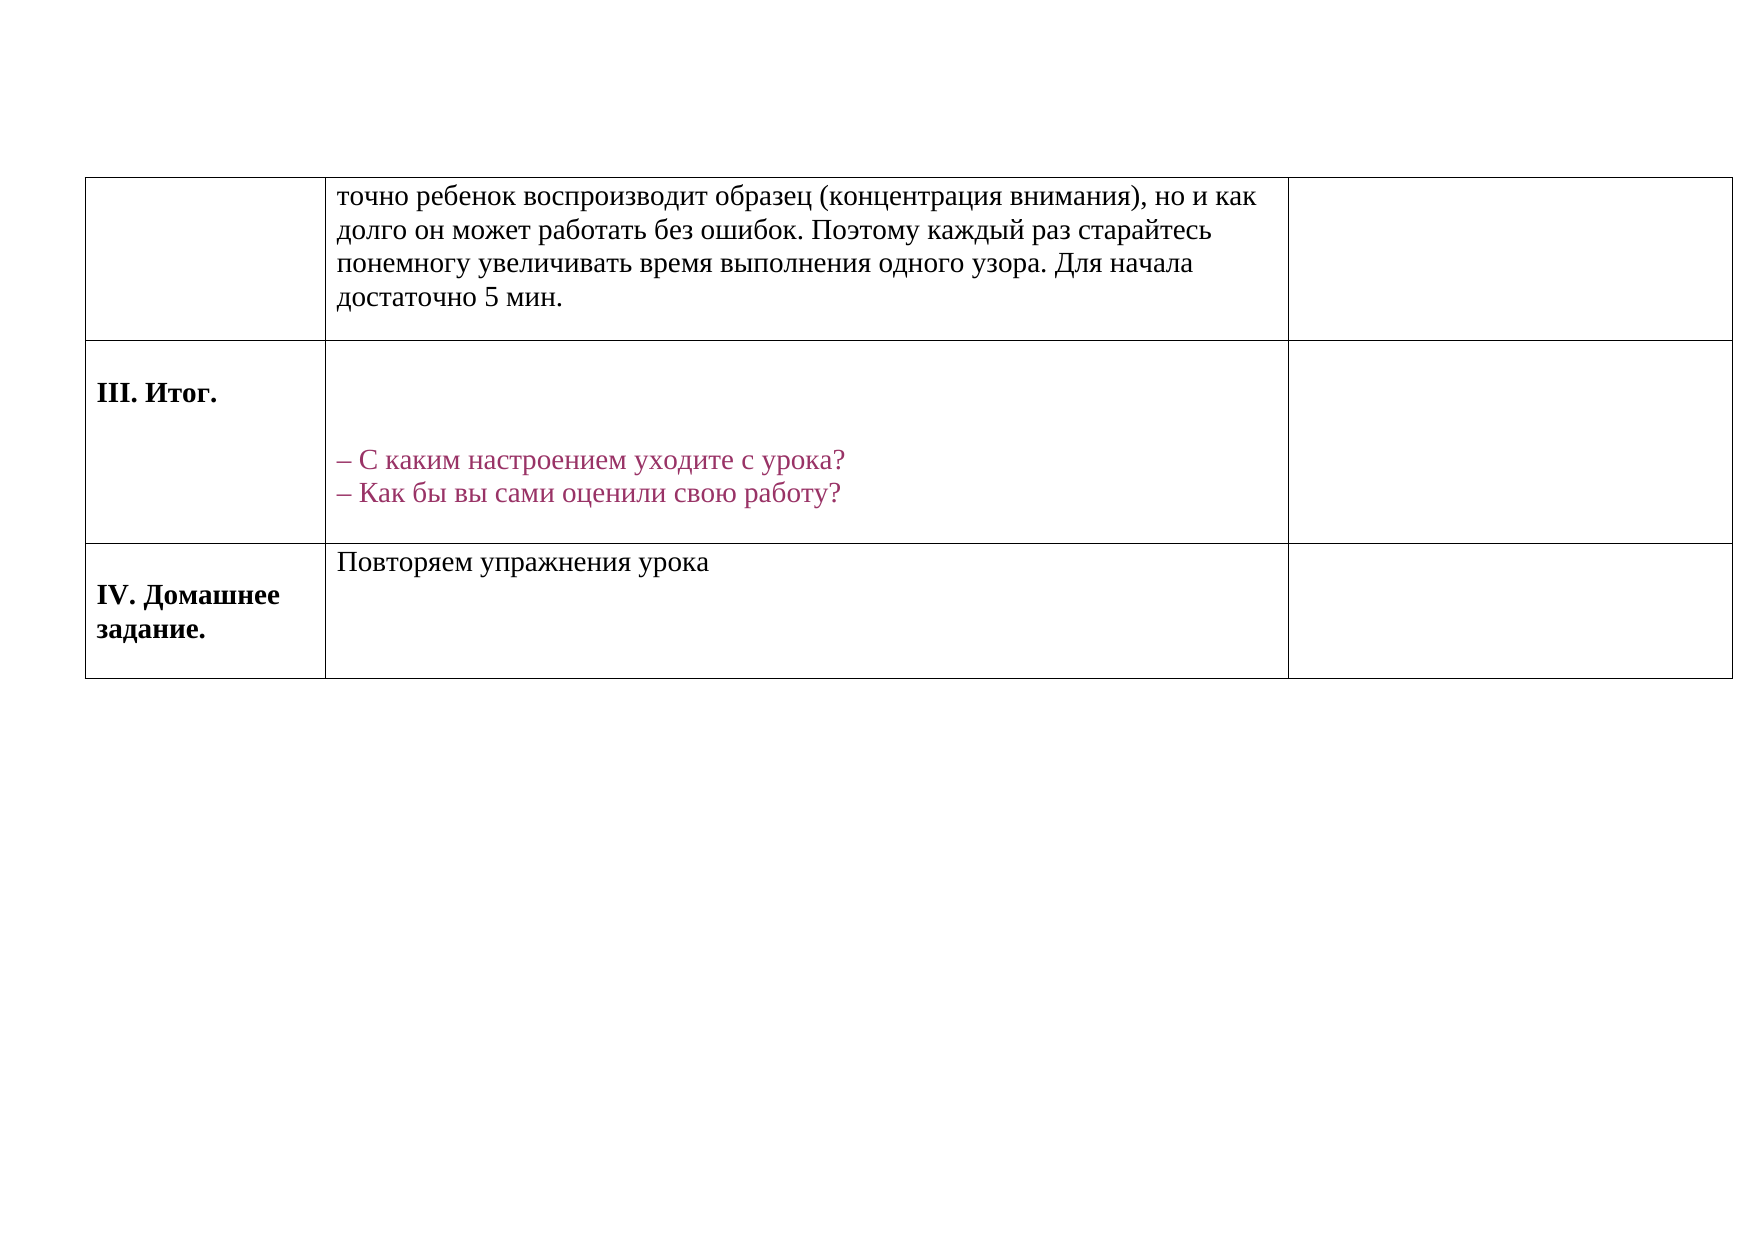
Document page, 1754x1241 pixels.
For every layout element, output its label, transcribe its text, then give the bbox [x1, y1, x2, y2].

table_cell Повторяем упражнения урока [326, 544, 1288, 678]
table_cell ΙΙΙ. Итог. [86, 341, 325, 543]
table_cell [1289, 178, 1732, 340]
table_cell ΙV. Домашнее задание. [86, 544, 325, 678]
table_cell [1289, 544, 1732, 678]
table_cell – С каким настроением уходите с урока? – Как бы вы сами оценили свою работу? [326, 341, 1288, 543]
table_cell [1289, 341, 1732, 543]
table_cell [326, 178, 1288, 340]
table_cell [86, 178, 325, 340]
